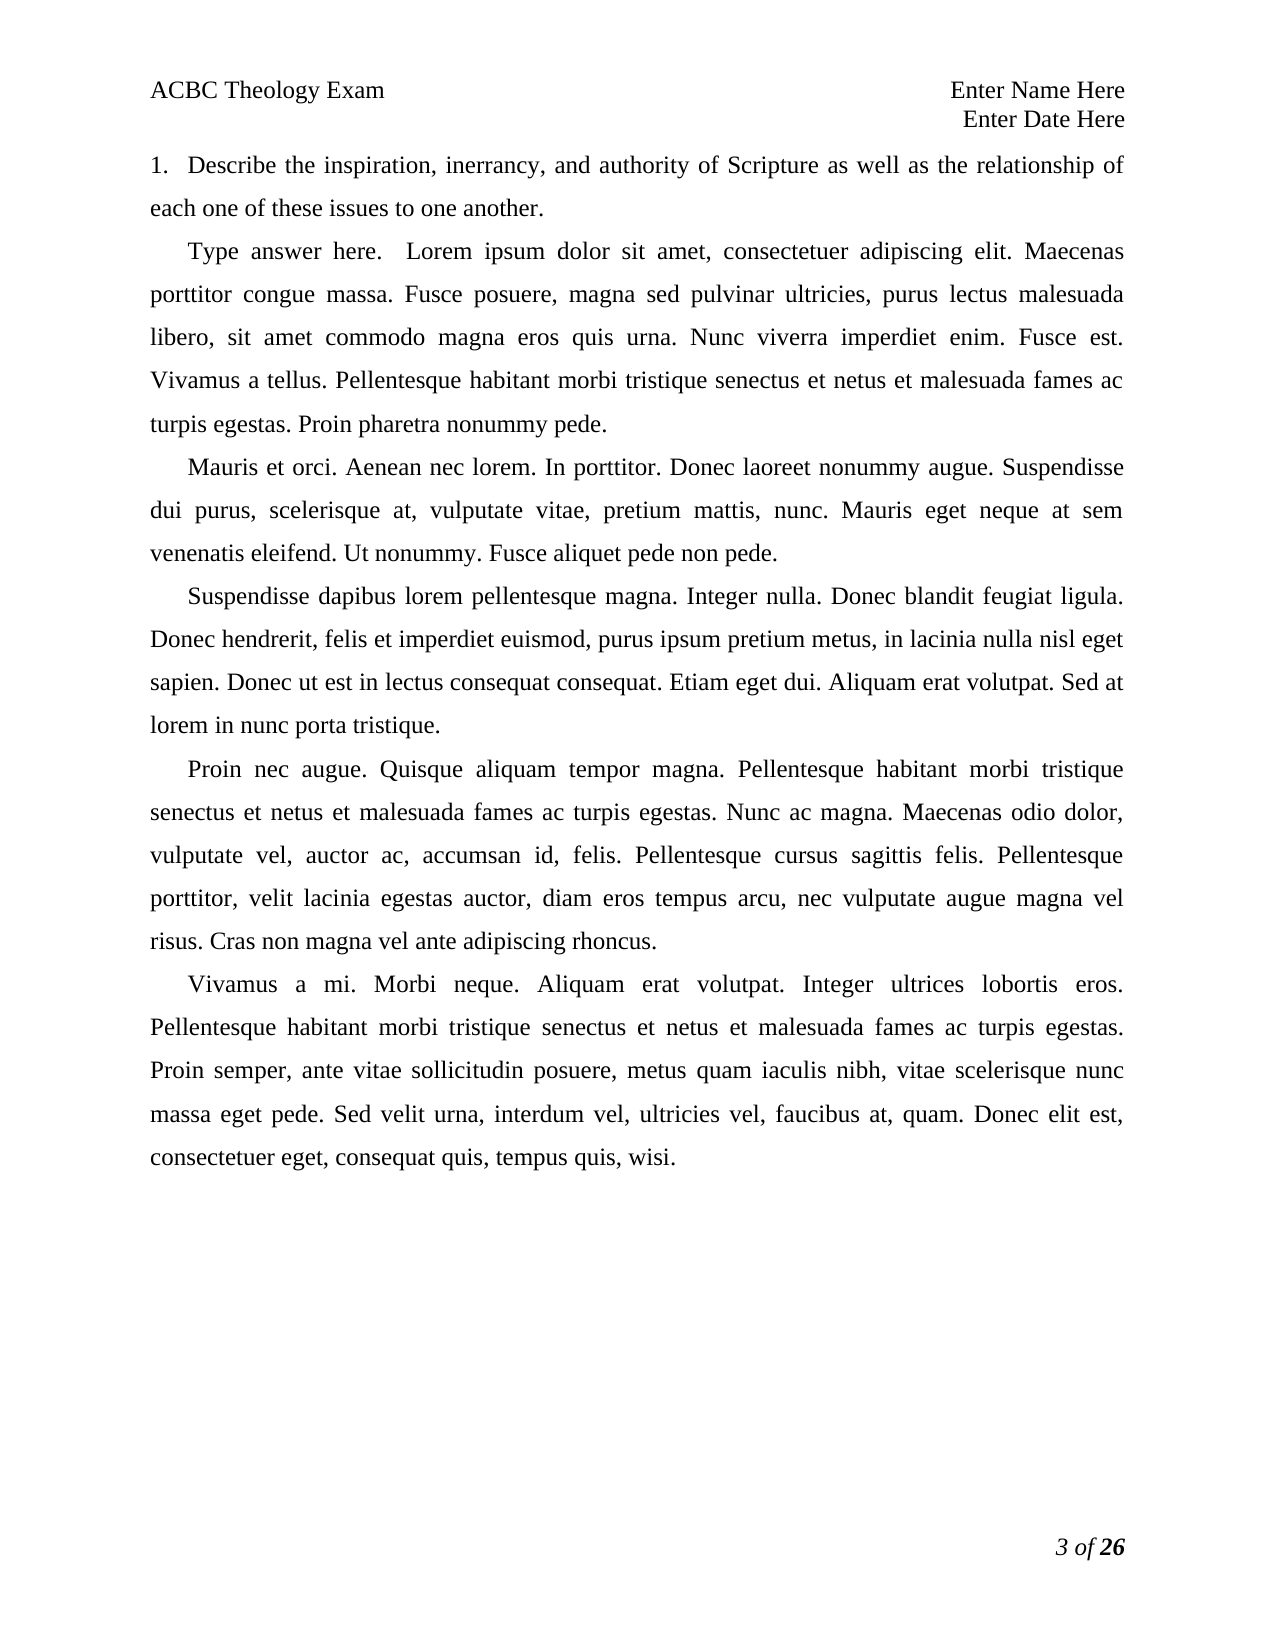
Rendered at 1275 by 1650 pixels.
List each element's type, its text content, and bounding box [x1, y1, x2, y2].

subtitle Describe the inspiration, inerrancy, and authority of Scripture as well as the relationship of each one of these issues to one another. [150, 150, 1125, 222]
